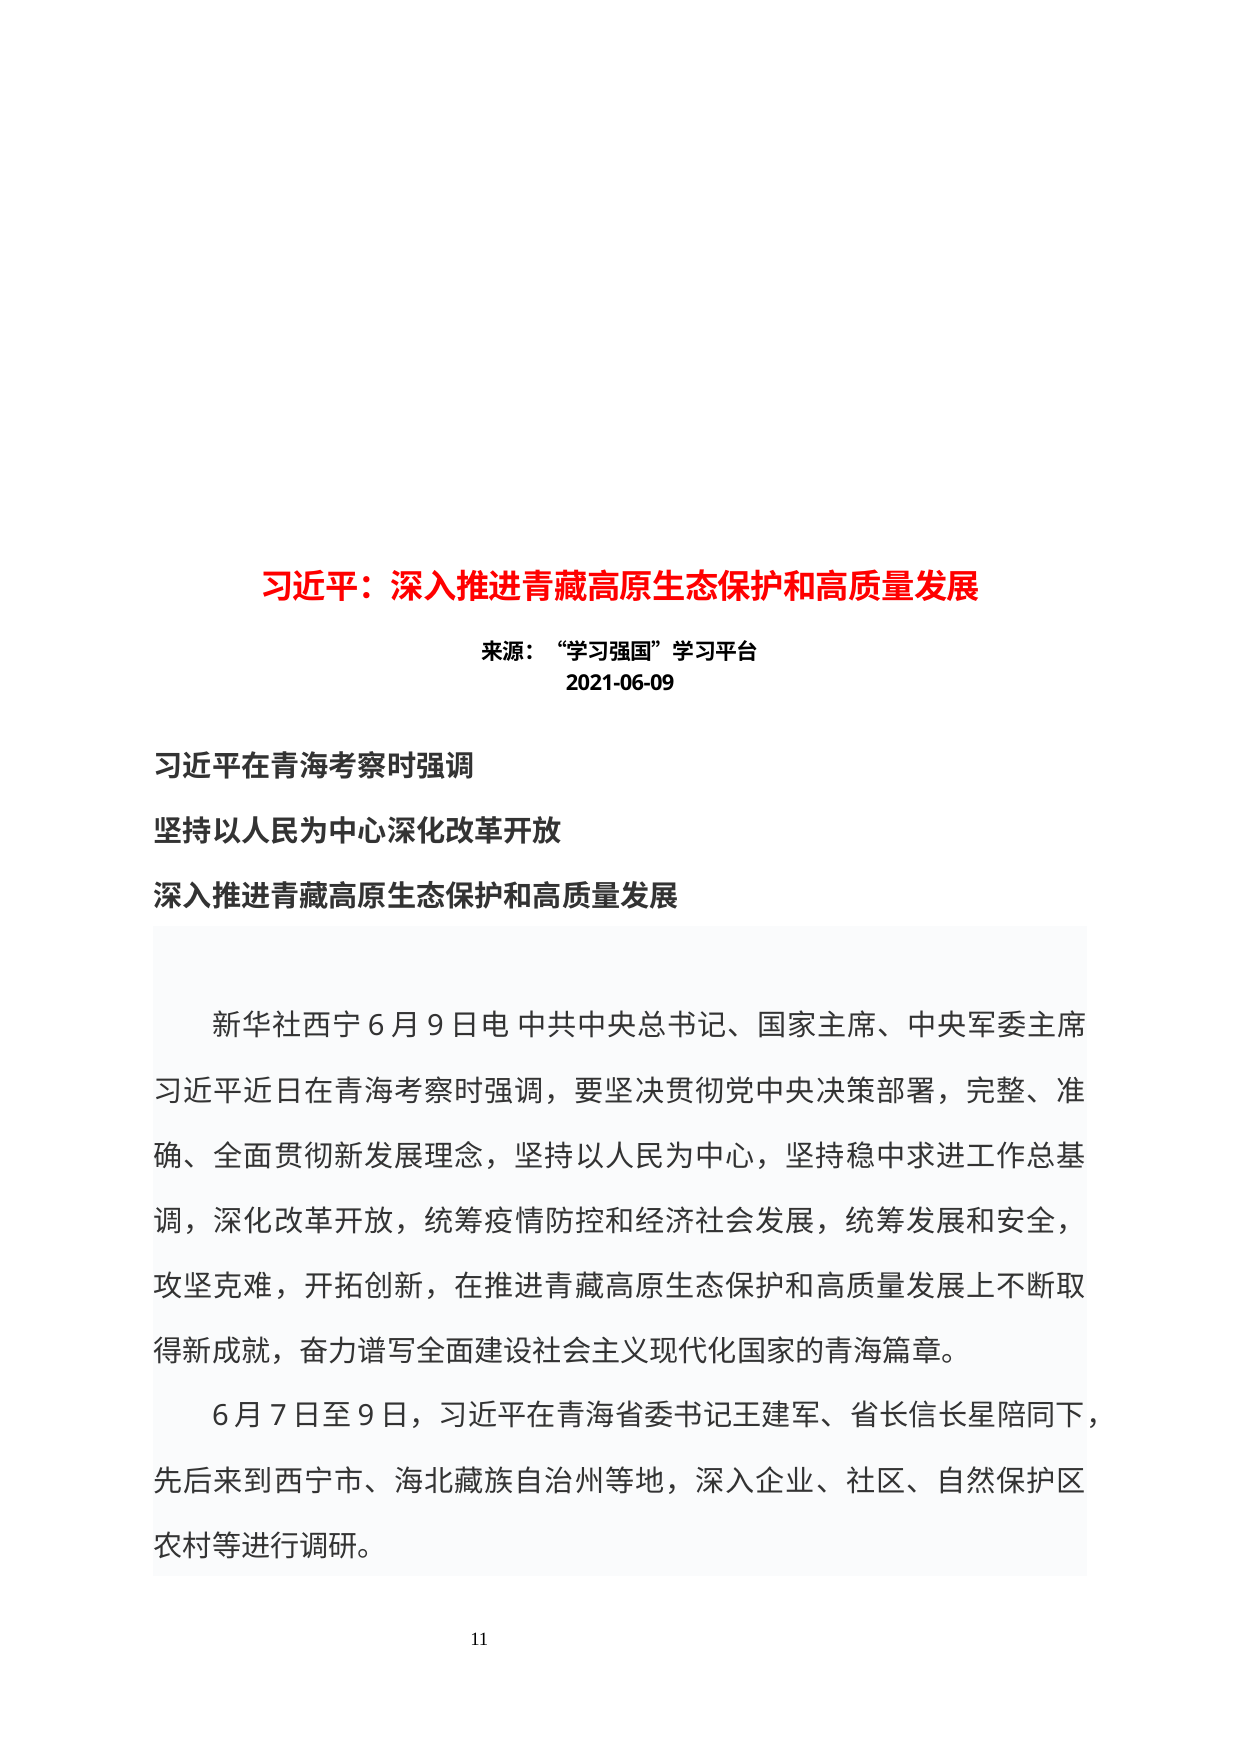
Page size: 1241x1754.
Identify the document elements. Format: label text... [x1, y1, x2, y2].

text 新华社西宁6月9日电 中共中央总书记、国家主席、中央军委主席习近平近日在青海考察时强调，要坚决贯彻党中央决策部署，完整、准确、全面贯彻新发展理念，坚持以人民为中心，坚持稳中求进工作总基调，深化改革开放，统筹疫情防控和经济社会发展，统筹发展和安全，攻坚克难，开拓创新，在推进青藏高原生态保护和高质量发展上不断取得新成就，奋力谱写全面建设社会主义现代化国家的青海篇章。 [153, 991, 1087, 1381]
text 深入推进青藏高原生态保护和高质量发展 [153, 861, 1087, 926]
text 坚持以人民为中心深化改革开放 [153, 796, 1087, 861]
text 6月7日至9日，习近平在青海省委书记王建军、省长信长星陪同下，先后来到西宁市、海北藏族自治州等地，深入企业、社区、自然保护区、农村等进行调研。 [153, 1381, 1087, 1576]
text 习近平在青海考察时强调 [153, 731, 1087, 796]
text 2021-06-09 [153, 666, 1087, 698]
subtitle 习近平：深入推进青藏高原生态保护和高质量发展 [153, 552, 1087, 617]
text 来源：“学习强国”学习平台 [153, 633, 1087, 666]
